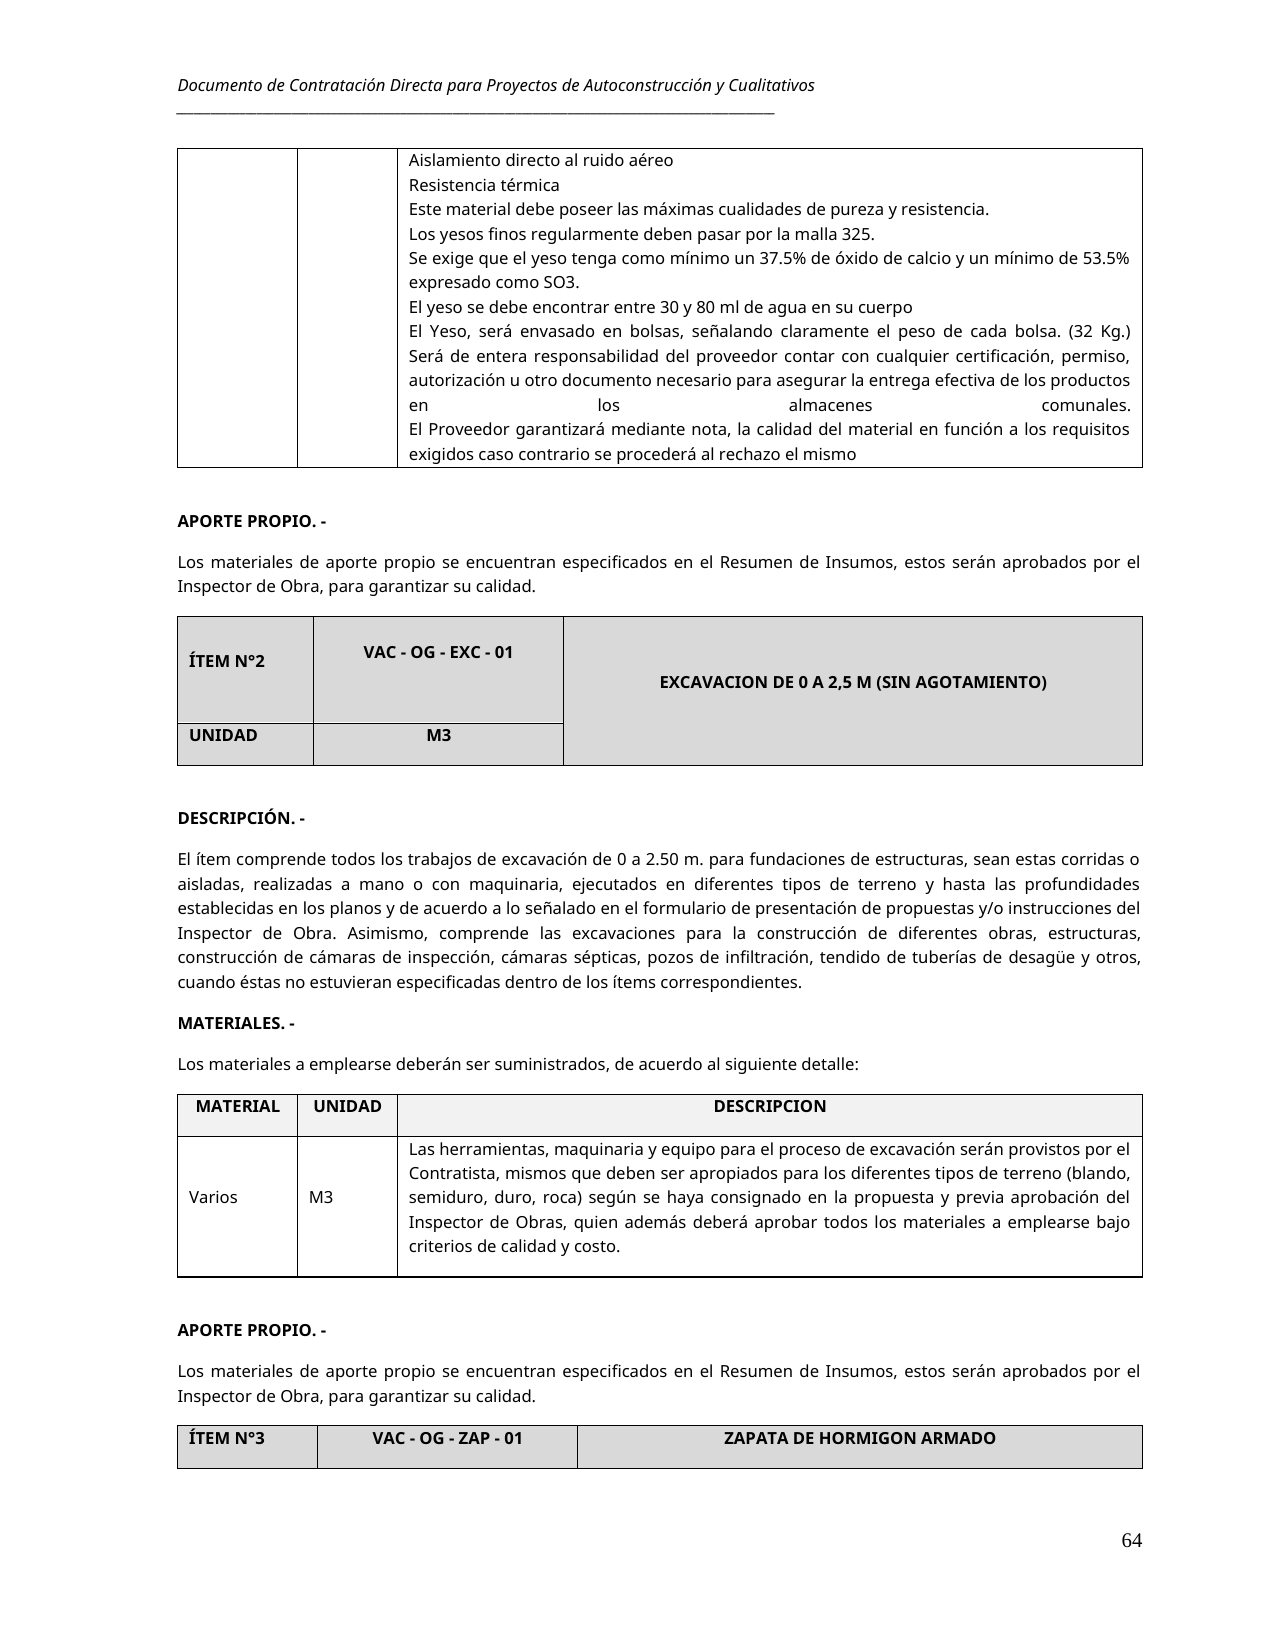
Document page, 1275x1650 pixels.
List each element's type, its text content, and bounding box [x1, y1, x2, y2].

text DESCRIPCIÓN. - [177, 807, 1142, 829]
text Los materiales a emplearse deberán ser suministrados, de acuerdo al siguiente detalle: [177, 1053, 1142, 1075]
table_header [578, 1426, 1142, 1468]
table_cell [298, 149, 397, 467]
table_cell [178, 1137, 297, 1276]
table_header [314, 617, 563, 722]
text Los materiales de aporte propio se encuentran especificados en el Resumen de Insumos, estos serán aprobados por el Inspector de Obra, para garantizar su calidad. [177, 1360, 1142, 1407]
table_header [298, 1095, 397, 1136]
text APORTE PROPIO. - [177, 509, 1142, 532]
text MATERIALES. - [177, 1012, 1142, 1034]
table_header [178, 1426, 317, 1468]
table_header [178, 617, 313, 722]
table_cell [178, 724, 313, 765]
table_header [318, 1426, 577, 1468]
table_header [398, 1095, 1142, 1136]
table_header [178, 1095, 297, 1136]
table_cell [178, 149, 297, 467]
text Los materiales de aporte propio se encuentran especificados en el Resumen de Insumos, estos serán aprobados por el Inspector de Obra, para garantizar su calidad. [177, 550, 1142, 598]
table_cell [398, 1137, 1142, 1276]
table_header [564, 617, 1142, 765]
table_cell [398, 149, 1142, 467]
text APORTE PROPIO. - [177, 1318, 1142, 1341]
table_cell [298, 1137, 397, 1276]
text El ítem comprende todos los trabajos de excavación de 0 a 2.50 m. para fundaciones de estructuras, sean estas corridas o aisladas, realizadas a mano o con maquinaria, ejecutados en diferentes tipos de terreno y hasta las profundidades establecidas en los planos y de acuerdo a lo señalado en el formulario de presentación de propuestas y/o instrucciones del Inspector de Obra. Asimismo, comprende las excavaciones para la construcción de diferentes obras, estructuras, construcción de cámaras de inspección, cámaras sépticas, pozos de infiltración, tendido de tuberías de desagüe y otros, cuando éstas no estuvieran especificadas dentro de los ítems correspondientes. [177, 848, 1142, 993]
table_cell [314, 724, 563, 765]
